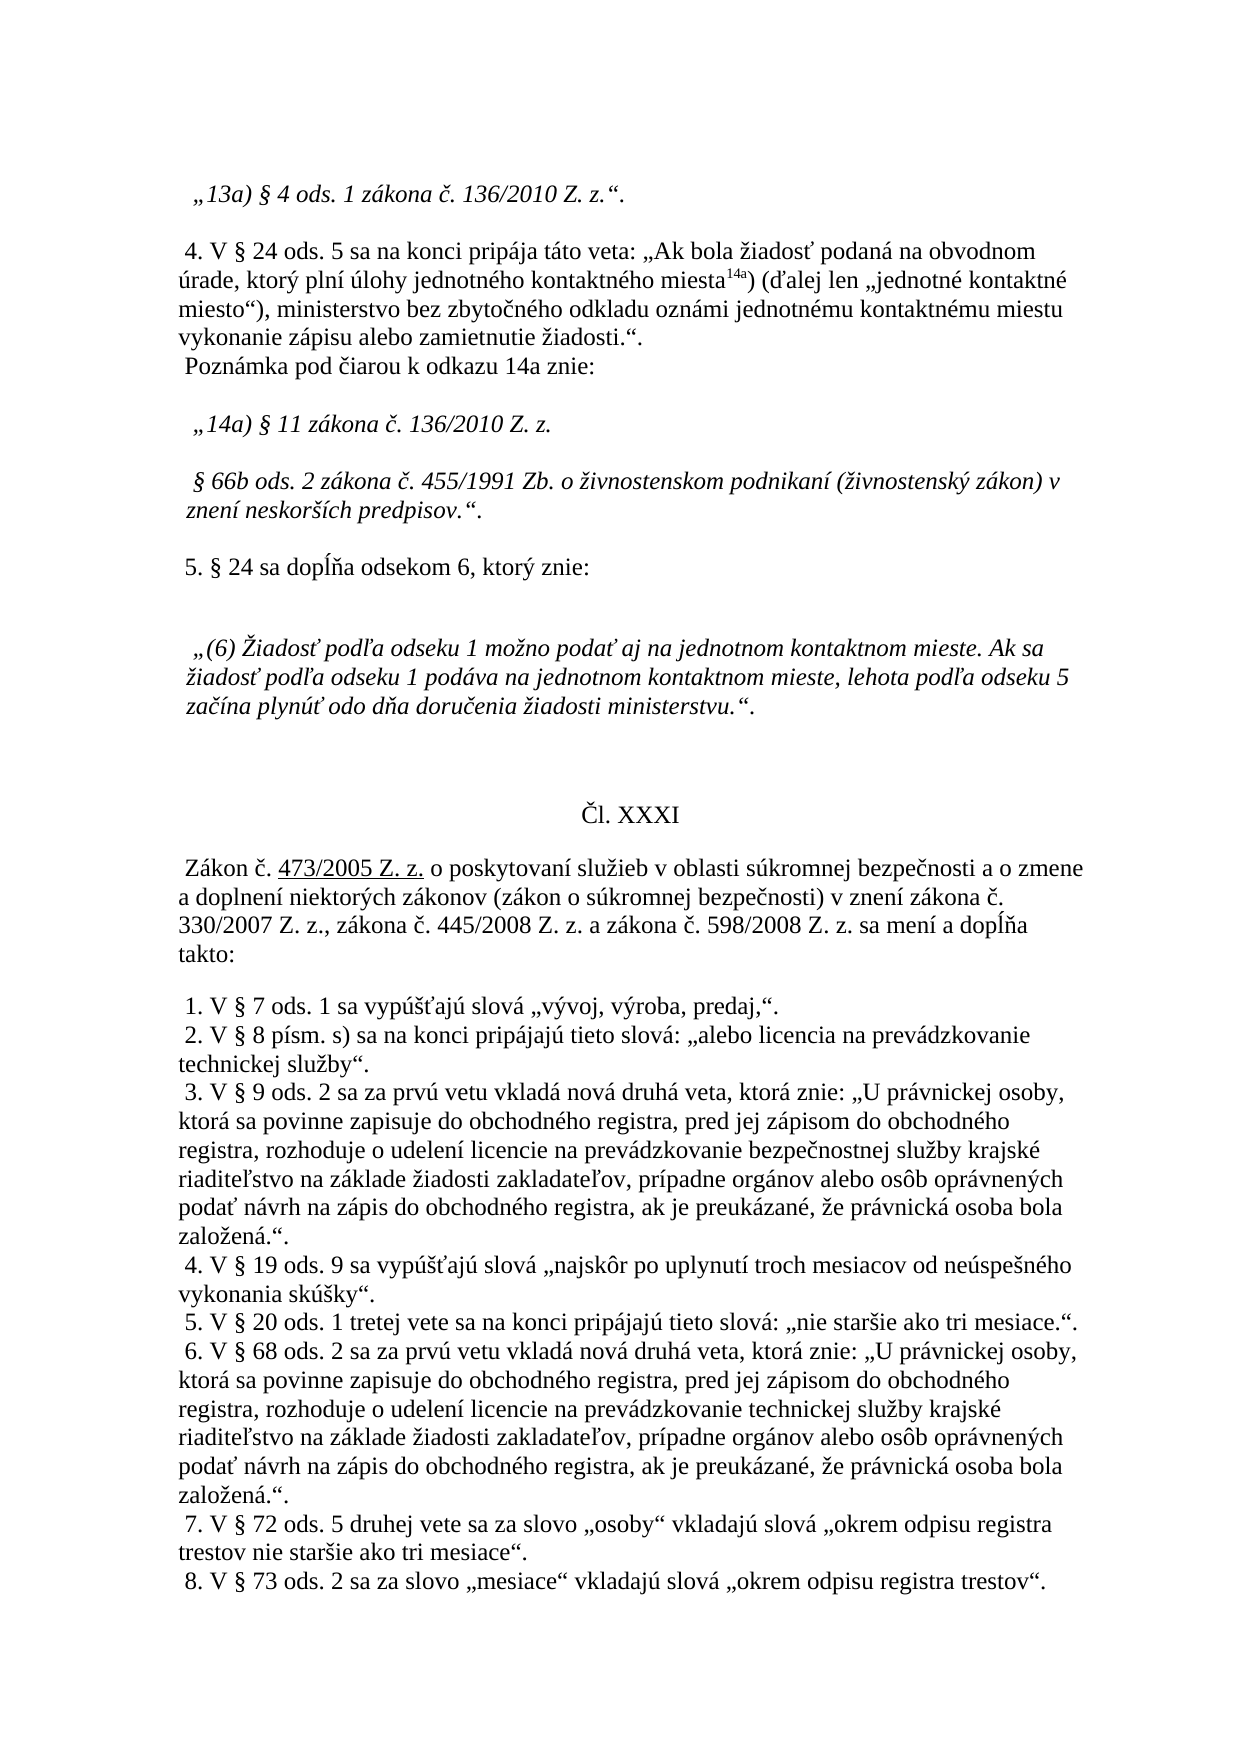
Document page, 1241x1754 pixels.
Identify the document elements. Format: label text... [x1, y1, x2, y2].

text Zákon č. 473/2005 Z. z. o poskytovaní služieb v oblasti súkromnej bezpečnosti a o zmene a doplnení niektorých zákonov (zákon o súkromnej bezpečnosti) v znení zákona č. 330/2007 Z. z., zákona č. 445/2008 Z. z. a zákona č. 598/2008 Z. z. sa mení a dopĺňa takto: [178, 853, 1090, 968]
text 5. § 24 sa dopĺňa odsekom 6, ktorý znie: [178, 552, 1090, 581]
text 8. V § 73 ods. 2 sa za slovo „mesiace“ vkladajú slová „okrem odpisu registra trestov“. [178, 1566, 1090, 1595]
text Čl. XXXI [170, 801, 1090, 829]
text Poznámka pod čiarou k odkazu 14a znie: [178, 351, 1090, 380]
text § 66b ods. 2 zákona č. 455/1991 Zb. o živnostenskom podnikaní (živnostenský zákon) v znení neskorších predpisov.“. [186, 466, 1090, 524]
text 4. V § 24 ods. 5 sa na konci pripája táto veta: „Ak bola žiadosť podaná na obvodnom úrade, ktorý plní úlohy jednotného kontaktného miesta14a) (ďalej len „jednotné kontaktné miesto“), ministerstvo bez zbytočného odkladu oznámi jednotnému kontaktnému miestu vykonanie zápisu alebo zamietnutie žiadosti.“. [178, 236, 1090, 351]
text „(6) Žiadosť podľa odseku 1 možno podať aj na jednotnom kontaktnom mieste. Ak sa žiadosť podľa odseku 1 podáva na jednotnom kontaktnom mieste, lehota podľa odseku 5 začína plynúť odo dňa doručenia žiadosti ministerstvu.“. [186, 633, 1090, 720]
text „14a) § 11 zákona č. 136/2010 Z. z. [186, 409, 1090, 437]
text 3. V § 9 ods. 2 sa za prvú vetu vkladá nová druhá veta, ktorá znie: „U právnickej osoby, ktorá sa povinne zapisuje do obchodného registra, pred jej zápisom do obchodného registra, rozhoduje o udelení licencie na prevádzkovanie bezpečnostnej služby krajské riaditeľstvo na základe žiadosti zakladateľov, prípadne orgánov alebo osôb oprávnených podať návrh na zápis do obchodného registra, ak je preukázané, že právnická osoba bola založená.“. [178, 1077, 1090, 1250]
text „13a) § 4 ods. 1 zákona č. 136/2010 Z. z.“. [186, 179, 1090, 207]
text 5. V § 20 ods. 1 tretej vete sa na konci pripájajú tieto slová: „nie staršie ako tri mesiace.“. [178, 1307, 1090, 1336]
text 7. V § 72 ods. 5 druhej vete sa za slovo „osoby“ vkladajú slová „okrem odpisu registra trestov nie staršie ako tri mesiace“. [178, 1509, 1090, 1566]
text 1. V § 7 ods. 1 sa vypúšťajú slová „vývoj, výroba, predaj,“. [178, 991, 1090, 1020]
text 4. V § 19 ods. 9 sa vypúšťajú slová „najskôr po uplynutí troch mesiacov od neúspešného vykonania skúšky“. [178, 1250, 1090, 1307]
text 2. V § 8 písm. s) sa na konci pripájajú tieto slová: „alebo licencia na prevádzkovanie technickej služby“. [178, 1020, 1090, 1077]
text 6. V § 68 ods. 2 sa za prvú vetu vkladá nová druhá veta, ktorá znie: „U právnickej osoby, ktorá sa povinne zapisuje do obchodného registra, pred jej zápisom do obchodného registra, rozhoduje o udelení licencie na prevádzkovanie technickej služby krajské riaditeľstvo na základe žiadosti zakladateľov, prípadne orgánov alebo osôb oprávnených podať návrh na zápis do obchodného registra, ak je preukázané, že právnická osoba bola založená.“. [178, 1336, 1090, 1509]
